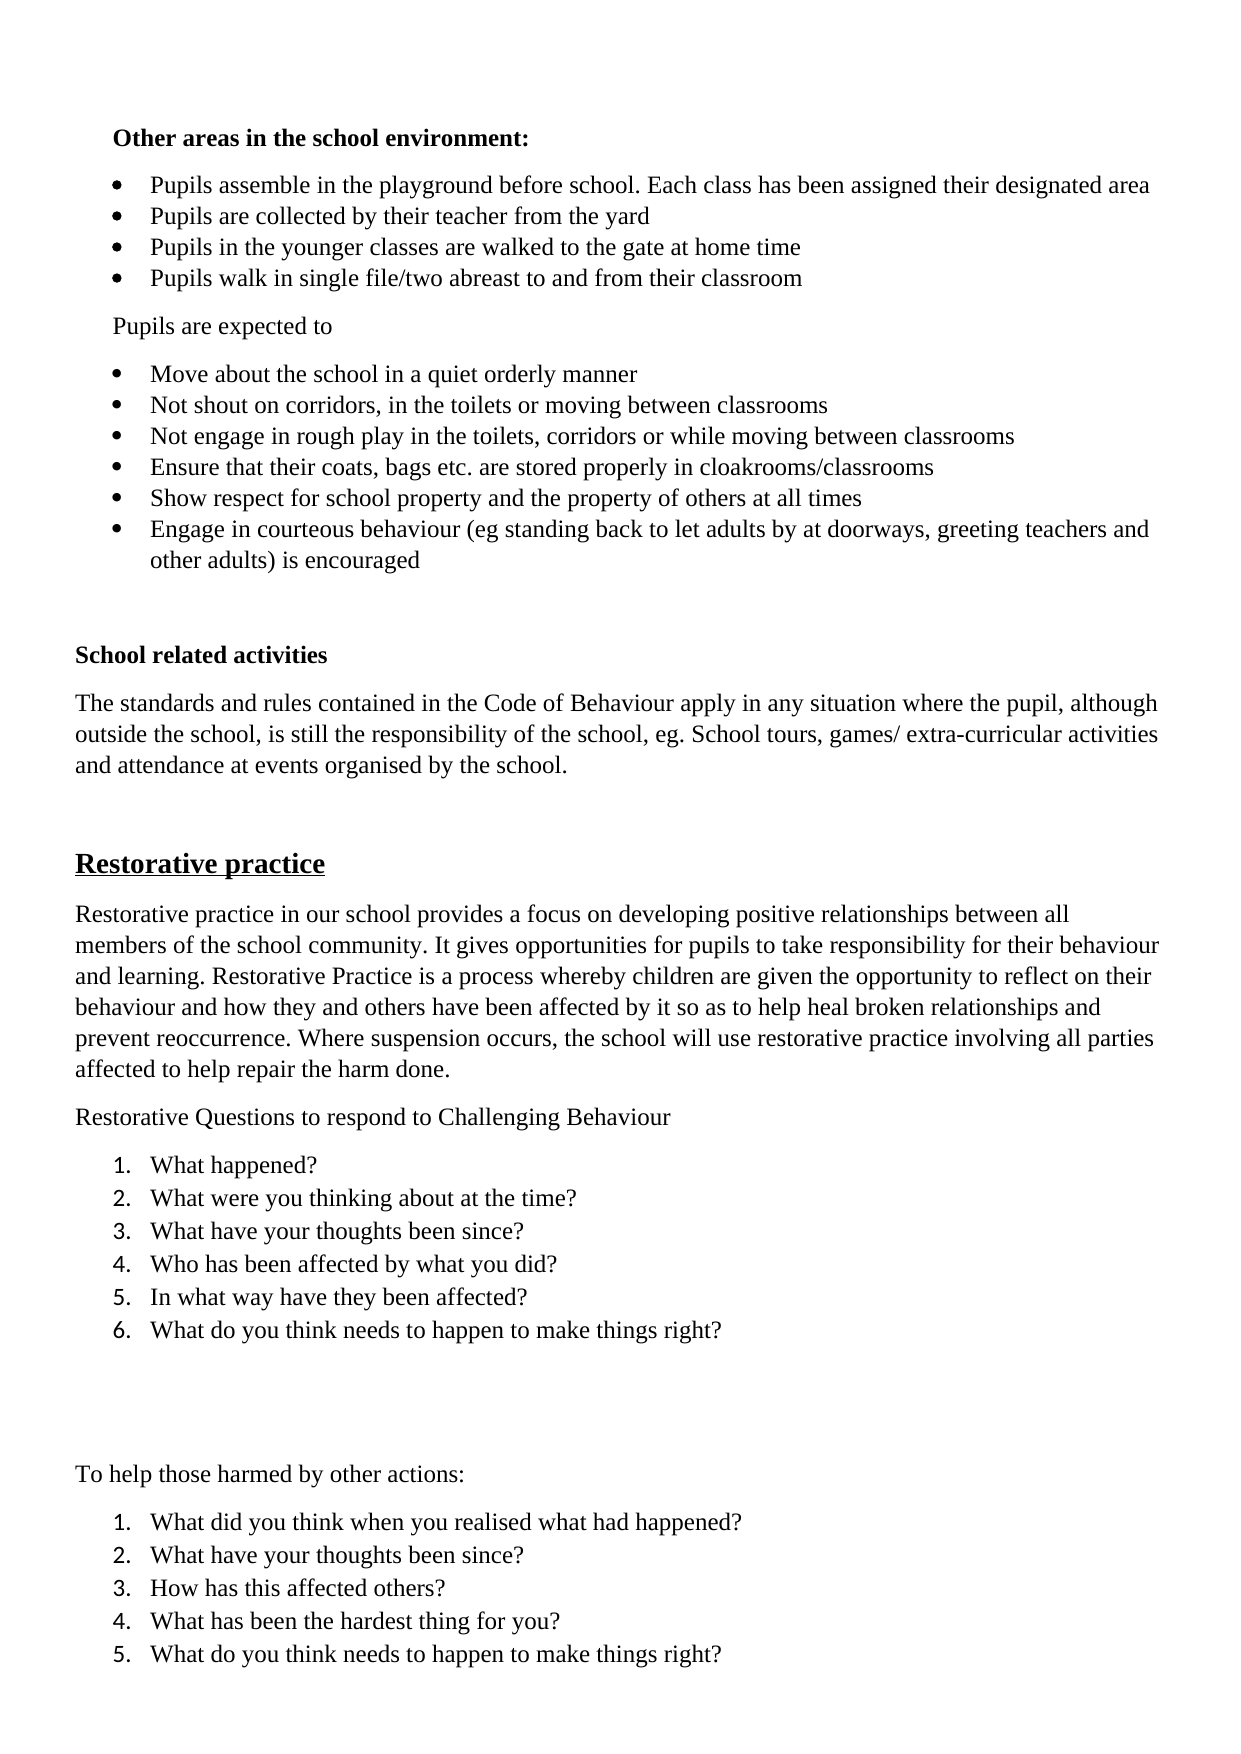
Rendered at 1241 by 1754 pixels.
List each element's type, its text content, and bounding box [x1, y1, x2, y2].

text Restorative Questions to respond to Challenging Behaviour [75, 1102, 1165, 1130]
list What have your thoughts been since? [112, 1539, 1165, 1570]
list What have your thoughts been since? [112, 1215, 1165, 1246]
list Show respect for school property and the property of others at all times [112, 483, 1165, 512]
list Pupils walk in single file/two abreast to and from their classroom [112, 263, 1165, 292]
text Pupils are expected to [112, 311, 1165, 340]
list How has this affected others? [112, 1572, 1165, 1603]
list Pupils assemble in the playground before school. Each class has been assigned their designated area [112, 170, 1165, 199]
text School related activities [75, 641, 1165, 669]
list Who has been affected by what you did? [112, 1248, 1165, 1278]
list Not shout on corridors, in the toilets or moving between classrooms [112, 390, 1165, 419]
list Pupils are collected by their teacher from the yard [112, 201, 1165, 230]
list Ensure that their coats, bags etc. are stored properly in cloakrooms/classrooms [112, 452, 1165, 481]
text Restorative practice in our school provides a focus on developing positive relationships between all members of the school community. It gives opportunities for pupils to take responsibility for their behaviour and learning. Restorative Practice is a process whereby children are given the opportunity to reflect on their behaviour and how they and others have been affected by it so as to help heal broken relationships and prevent reoccurrence. Where suspension occurs, the school will use restorative practice involving all parties affected to help repair the harm done. [75, 899, 1165, 1083]
list Not engage in rough play in the toilets, corridors or while moving between classrooms [112, 421, 1165, 450]
text Restorative practice [75, 846, 1165, 879]
list What do you think needs to happen to make things right? [112, 1314, 1165, 1344]
list What happened? [112, 1149, 1165, 1180]
list In what way have they been affected? [112, 1281, 1165, 1311]
list What did you think when you realised what had happened? [112, 1507, 1165, 1537]
list Engage in courteous behaviour (eg standing back to let adults by at doorways, greeting teachers and other adults) is encouraged [112, 514, 1165, 574]
list Pupils in the younger classes are walked to the gate at home time [112, 232, 1165, 261]
text To help those harmed by other actions: [75, 1459, 1165, 1488]
list Move about the school in a quiet orderly manner [112, 359, 1165, 388]
list What were you thinking about at the time? [112, 1182, 1165, 1213]
list What has been the hardest thing for you? [112, 1605, 1165, 1636]
list What do you think needs to happen to make things right? [112, 1638, 1165, 1669]
text The standards and rules contained in the Code of Behaviour apply in any situation where the pupil, although outside the school, is still the responsibility of the school, eg. School tours, games/ extra-curricular activities and attendance at events organised by the school. [75, 688, 1165, 779]
text Other areas in the school environment: [112, 123, 1165, 151]
